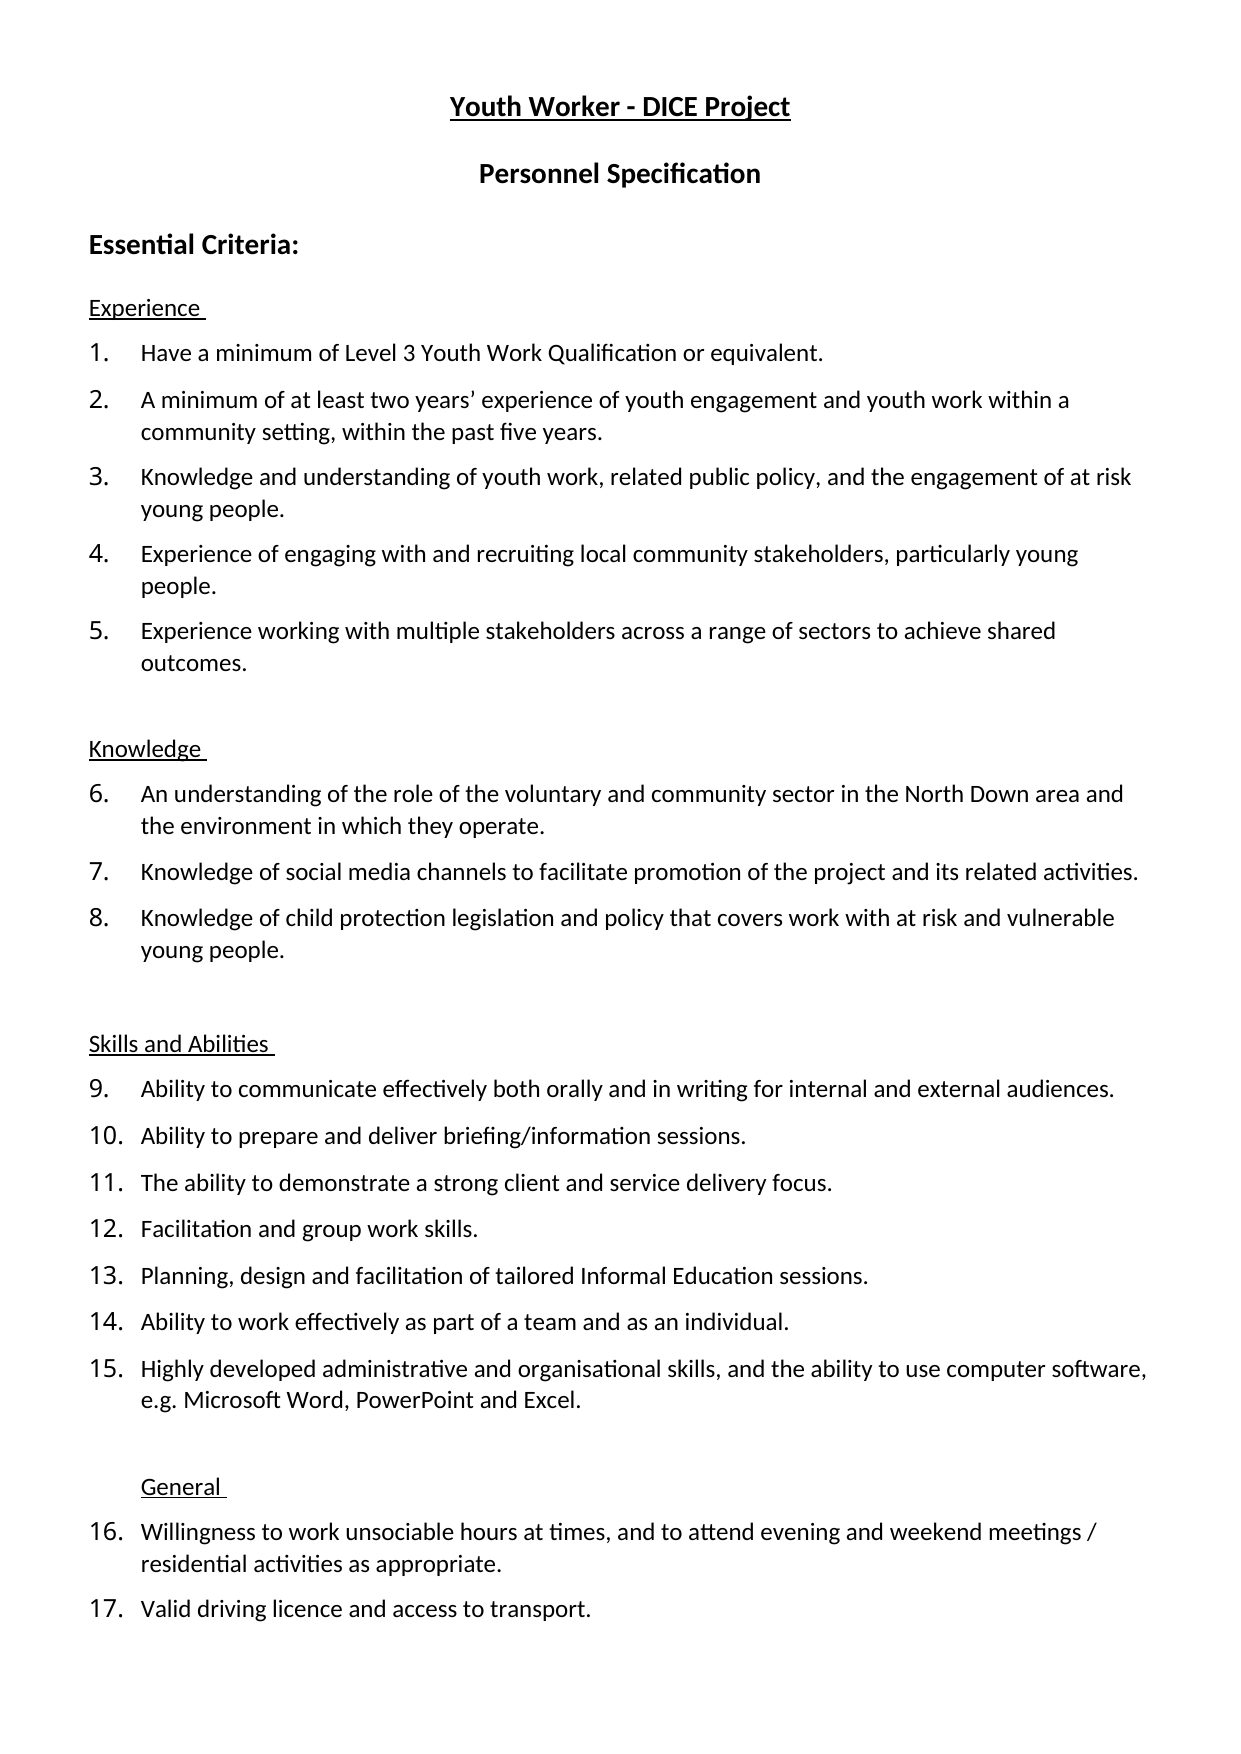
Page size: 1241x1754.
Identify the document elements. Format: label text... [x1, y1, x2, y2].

list Planning, design and facilitation of tailored Informal Education sessions. [88, 1257, 1152, 1291]
text Knowledge [88, 733, 1152, 763]
list Ability to communicate effectively both orally and in writing for internal and external audiences. [88, 1071, 1152, 1105]
text Essential Criteria: [88, 226, 1152, 262]
list Facilitation and group work skills. [88, 1211, 1152, 1245]
text Personnel Specification [88, 155, 1152, 190]
subtitle Skills and Abilities [88, 1028, 1152, 1059]
list An understanding of the role of the voluntary and community sector in the North Down area and the environment in which they operate. [88, 776, 1152, 841]
list Experience working with multiple stakeholders across a range of sectors to achieve shared outcomes. [88, 613, 1152, 677]
list Have a minimum of Level 3 Youth Work Qualification or equivalent. [88, 335, 1152, 369]
list Ability to work effectively as part of a team and as an individual. [88, 1304, 1152, 1338]
list Experience of engaging with and recruiting local community stakeholders, particularly young people. [88, 536, 1152, 600]
text Experience [88, 292, 1152, 323]
list Highly developed administrative and organisational skills, and the ability to use computer software, e.g. Microsoft Word, PowerPoint and Excel. [88, 1351, 1152, 1415]
list Knowledge of child protection legislation and policy that covers work with at risk and vulnerable young people. [88, 900, 1152, 964]
list Valid driving licence and access to transport. [88, 1591, 1152, 1625]
list Willingness to work unsociable hours at times, and to attend evening and weekend meetings / residential activities as appropriate. [88, 1514, 1152, 1578]
list The ability to demonstrate a strong client and service delivery focus. [88, 1164, 1152, 1198]
text General [141, 1471, 1152, 1501]
list Ability to prepare and deliver briefing/information sessions. [88, 1118, 1152, 1152]
list A minimum of at least two years’ experience of youth engagement and youth work within a community setting, within the past five years. [88, 382, 1152, 446]
list Knowledge and understanding of youth work, related public policy, and the engagement of at risk young people. [88, 459, 1152, 523]
text Youth Worker - DICE Project [88, 88, 1152, 124]
list Knowledge of social media channels to facilitate promotion of the project and its related activities. [88, 853, 1152, 887]
